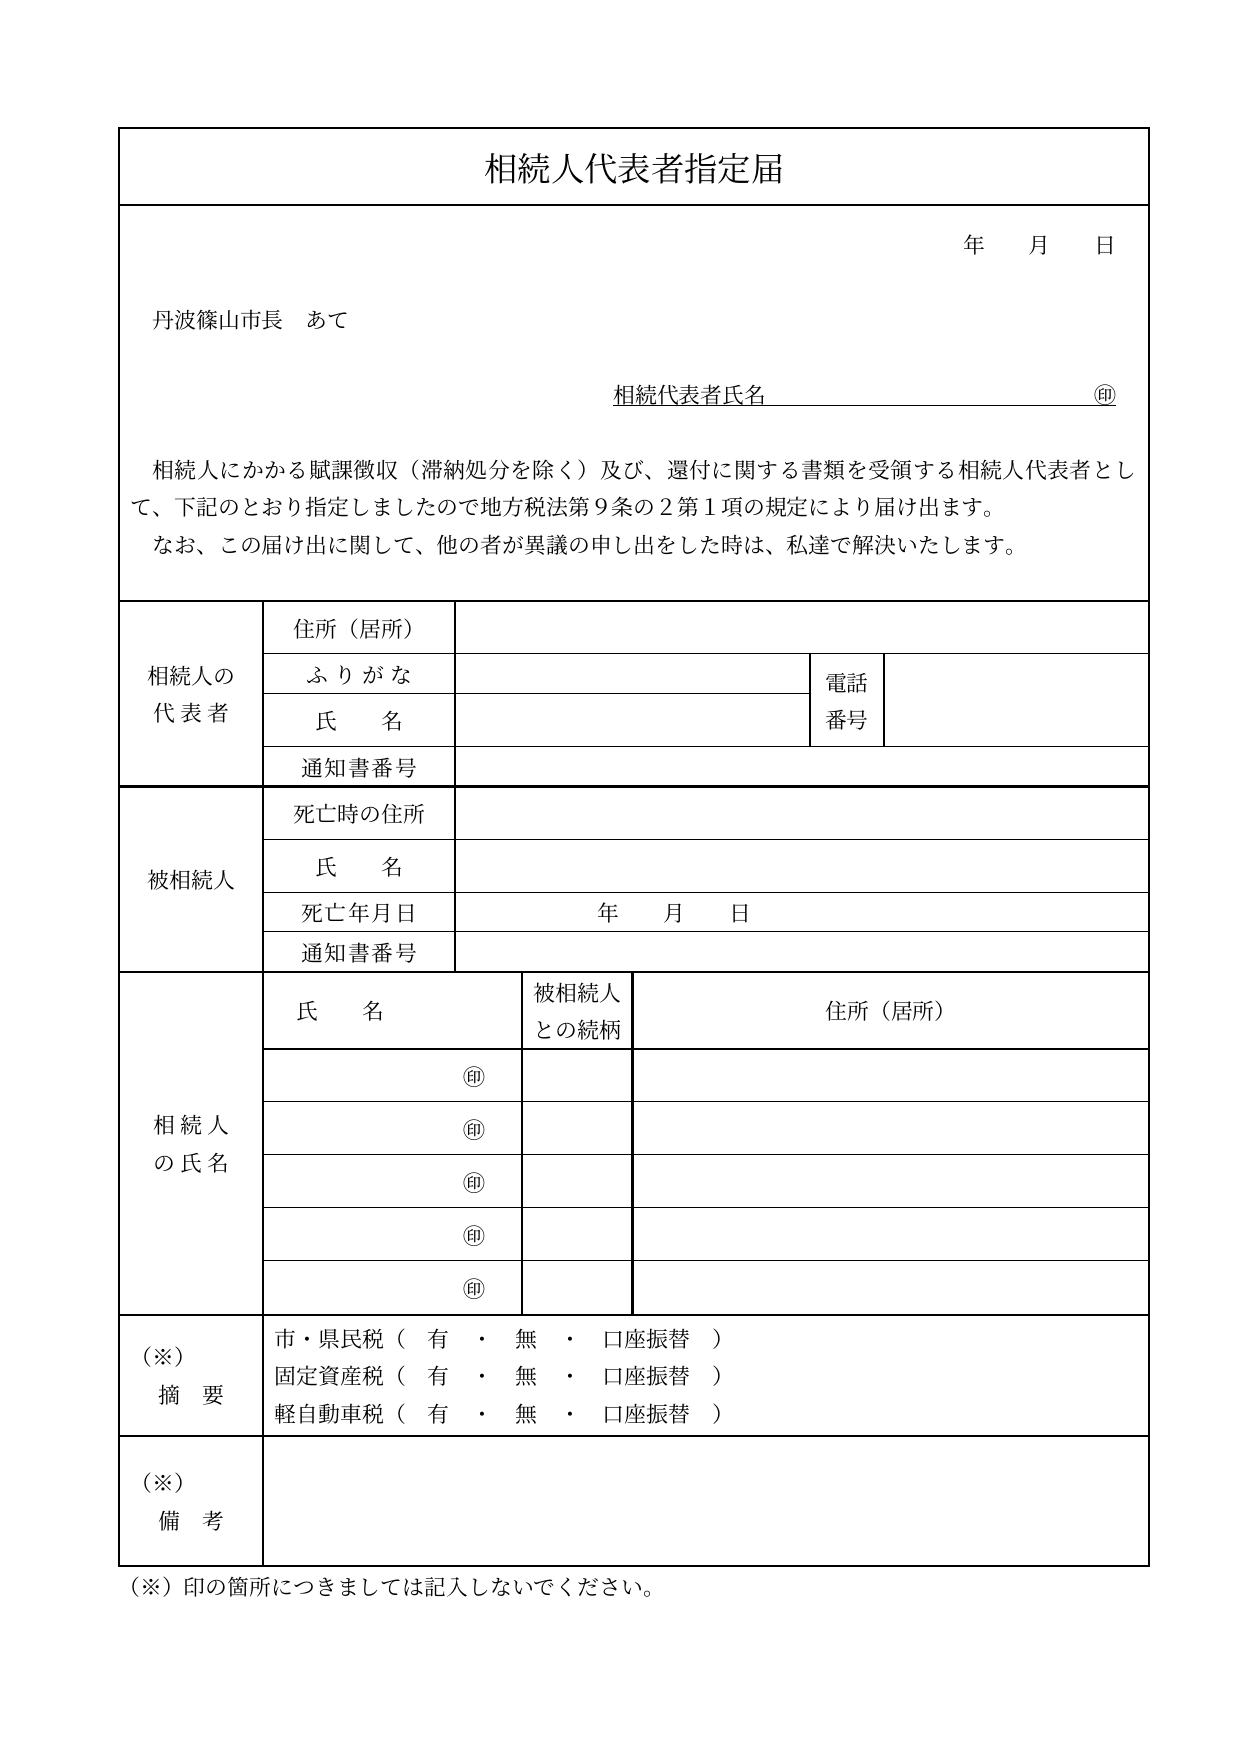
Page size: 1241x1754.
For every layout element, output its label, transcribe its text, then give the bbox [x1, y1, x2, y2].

table_cell [523, 1102, 631, 1154]
table_cell 市・県民税（ 有 ・ 無 ・ 口座振替 ） 固定資産税（ 有 ・ 無 ・ 口座振替 ） 軽自動車税（ 有 ・ 無 ・ 口座振替 ） [264, 1316, 1148, 1435]
table_cell 被相続人 [120, 788, 262, 971]
table_cell 通知書番号 [264, 932, 454, 971]
table_cell 氏名 [264, 840, 454, 892]
table_cell 死亡時の住所 [264, 788, 454, 838]
table_cell [264, 1437, 1148, 1565]
table_cell [634, 1050, 1148, 1101]
table_cell ㊞ [264, 1050, 521, 1101]
table_cell 年 月 日 [456, 893, 1148, 931]
text （※）印の箇所につきましては記入しないでください。 [118, 1567, 1122, 1605]
table_cell 氏名 [264, 694, 454, 746]
table_cell [523, 1261, 631, 1313]
table_cell [456, 840, 1148, 892]
table_header 相続人代表者指定届 [120, 129, 1148, 204]
table_cell （※） 備考 [120, 1437, 262, 1565]
table_cell ㊞ [264, 1155, 521, 1207]
table_cell 氏名 [264, 973, 521, 1048]
table_cell [523, 1208, 631, 1260]
table_cell [456, 694, 809, 746]
table_cell [634, 1155, 1148, 1207]
table_cell ㊞ [264, 1208, 521, 1260]
table_cell [523, 1050, 631, 1101]
table_cell ふりがな [264, 654, 454, 693]
table_cell [634, 1208, 1148, 1260]
table_cell [885, 654, 1148, 746]
table_cell [456, 654, 809, 693]
table_cell （※） 摘要 [120, 1316, 262, 1435]
table_cell ㊞ [264, 1102, 521, 1154]
table_cell 被相続人との続柄 [523, 973, 631, 1048]
table_cell ㊞ [264, 1261, 521, 1313]
table_cell [456, 788, 1148, 838]
table_cell [634, 1261, 1148, 1313]
table_cell [456, 932, 1148, 971]
table_cell 電話 番号 [811, 654, 883, 746]
table_cell 住所（居所） [634, 973, 1148, 1048]
table_cell [634, 1102, 1148, 1154]
table_cell 住所（居所） [264, 602, 454, 653]
table_cell 死亡年月日 [264, 893, 454, 931]
table_cell 相続人 の氏名 [120, 973, 262, 1313]
table_cell 通知書番号 [264, 747, 454, 785]
table_cell 年 月 日 丹波篠山市長 あて 相続代表者氏名 ㊞ 相続人にかかる賦課徴収（滞納処分を除く）及び、還付に関する書類を受領する相続人代表者として、下記のとおり指定しましたので地方税法第９条の２第１項の規定により届け出ます。 なお、この届け出に関して、他の者が異議の申し出をした時は、私達で解決いたします。 [120, 206, 1148, 600]
table_cell [523, 1155, 631, 1207]
table_cell 相続人の 代表者 [120, 602, 262, 785]
table_cell [456, 602, 1148, 653]
table_cell [456, 747, 1148, 785]
